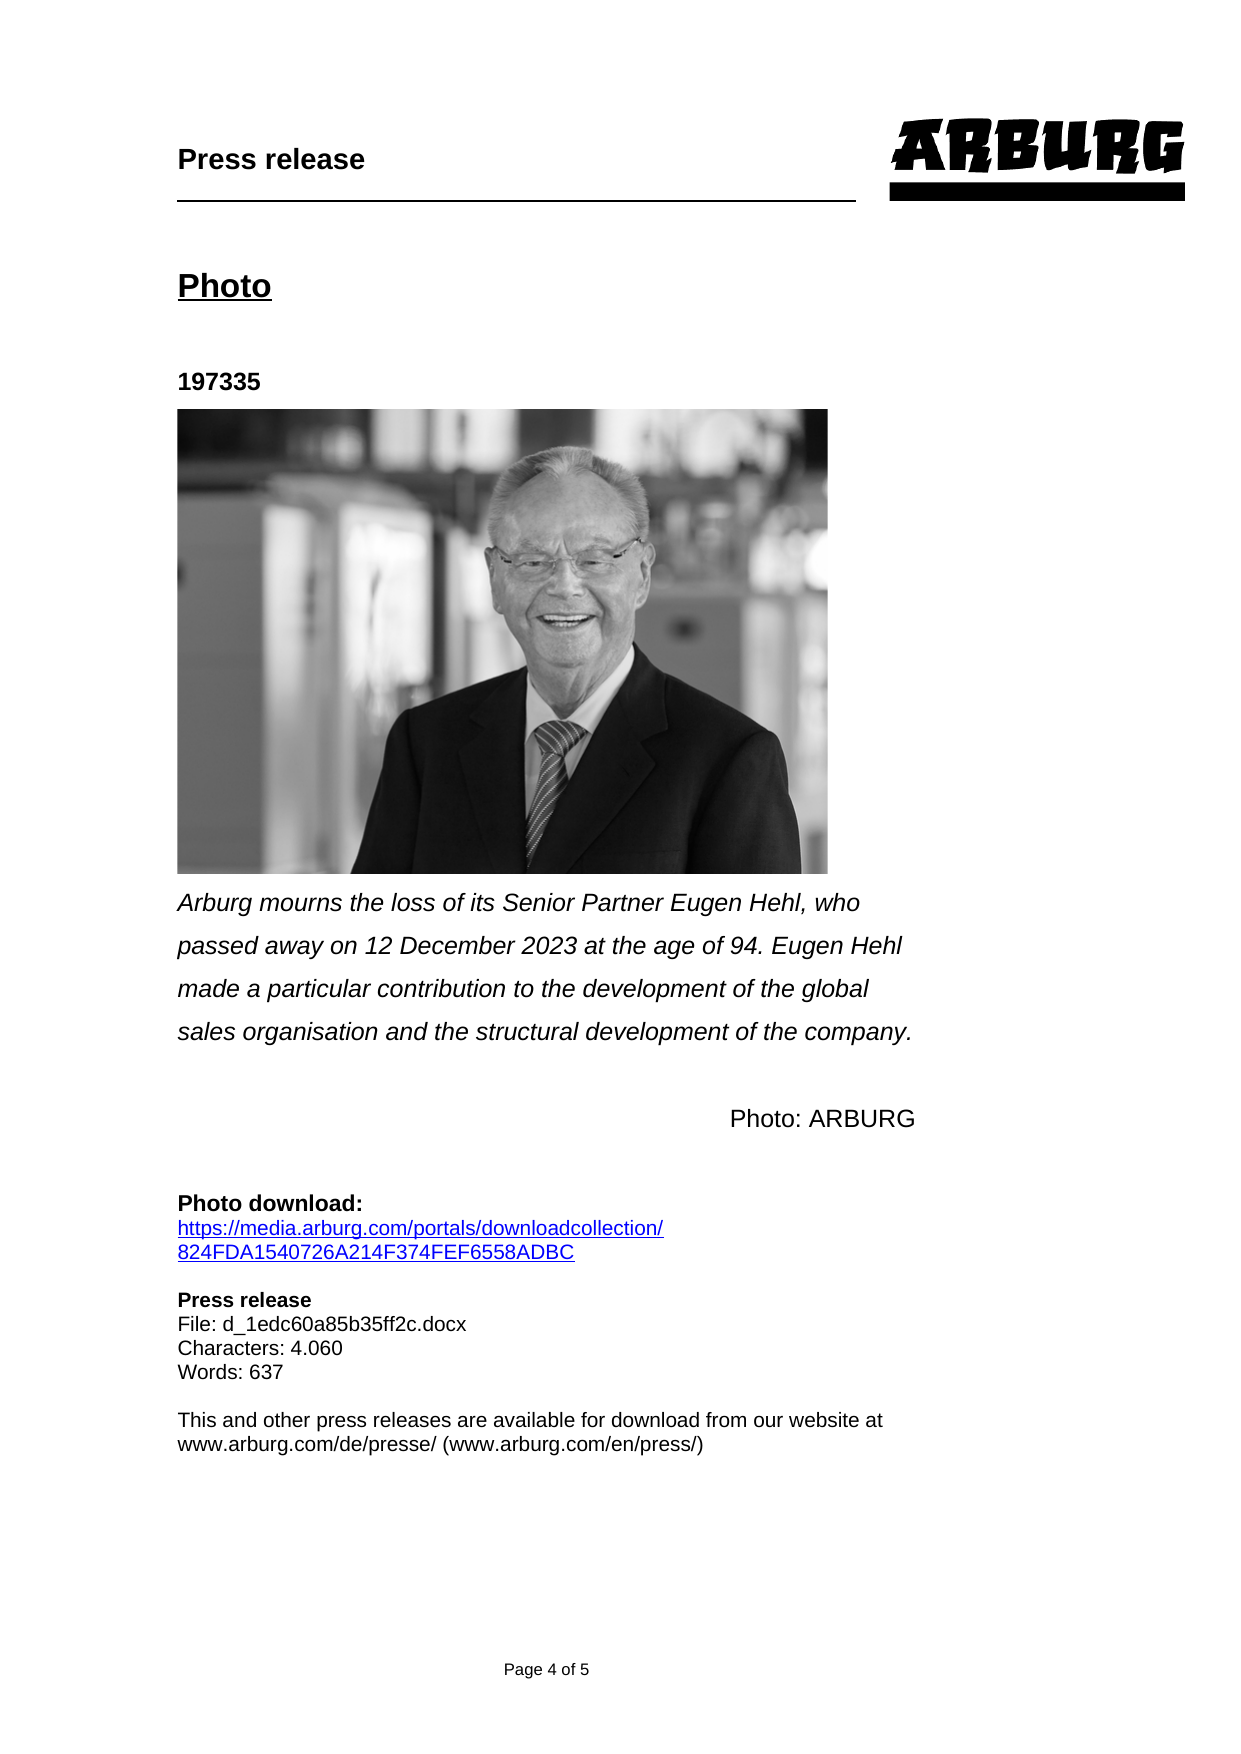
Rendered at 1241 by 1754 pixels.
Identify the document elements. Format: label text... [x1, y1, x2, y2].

text 197335 [177, 367, 916, 395]
text File: ARBURG Press release Eugen Hehl 2023-12-13_en_GB.docx [177, 1312, 916, 1336]
picture [177, 409, 828, 874]
text Photo download: [177, 1190, 916, 1216]
text This and other press releases are available for download from our website at www.arburg.com/de/presse/ (www.arburg.com/en/press/) [177, 1408, 916, 1456]
text Press release [177, 1288, 916, 1312]
text Characters: 4.060 [177, 1336, 916, 1360]
text Arburg mourns the loss of its Senior Partner Eugen Hehl, who passed away on 12 December 2023 at the age of 94. Eugen Hehl made a particular contribution to the development of the global sales organisation and the structural development of the company. [177, 888, 916, 1046]
text Words: 637 [177, 1360, 916, 1384]
text https://media.arburg.com/portals/downloadcollection/824FDA1540726A214F374FEF6558ADBC [177, 1216, 916, 1264]
text Photo: ARBURG [177, 1104, 916, 1132]
text Photo [177, 266, 916, 304]
picture [889, 118, 1185, 201]
